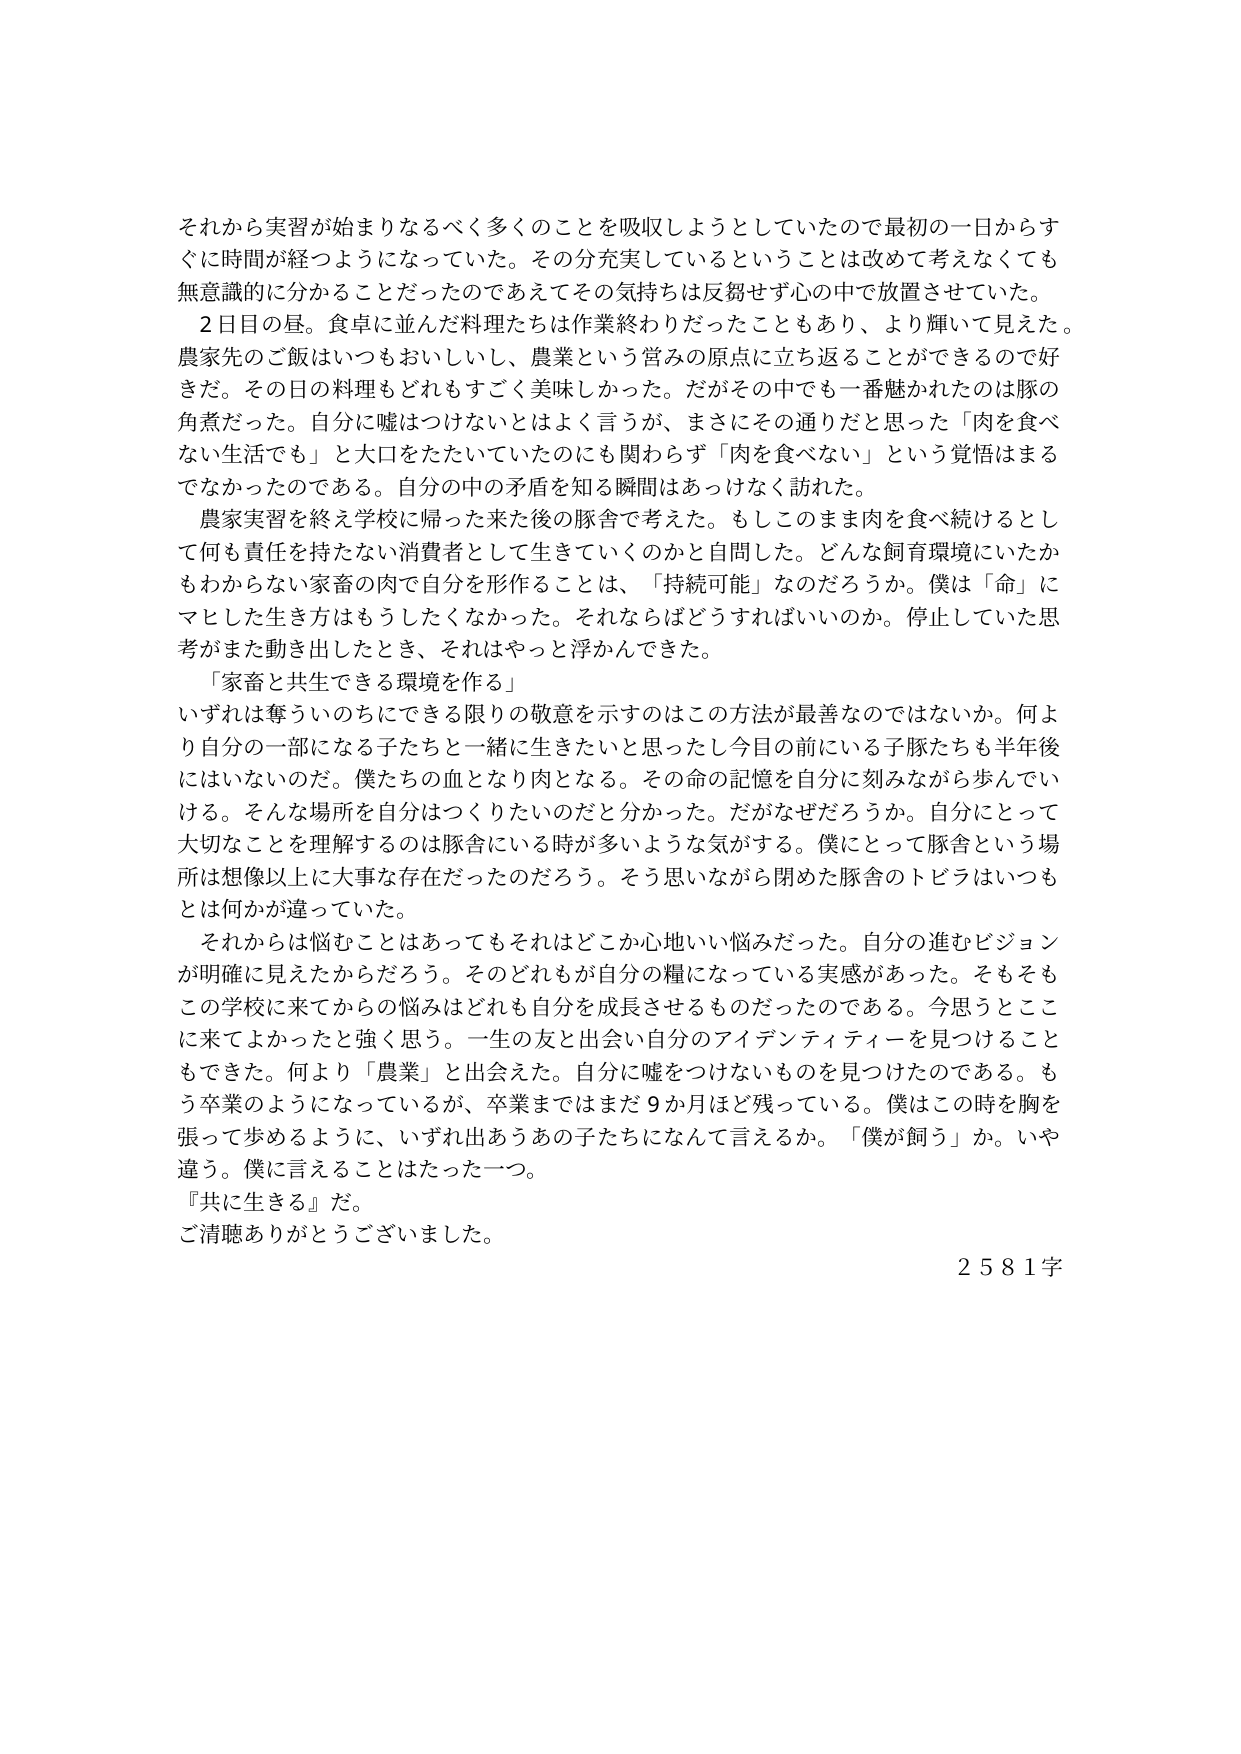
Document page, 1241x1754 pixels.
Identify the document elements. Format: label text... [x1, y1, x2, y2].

text それから実習が始まりなるべく多くのことを吸収しようとしていたので最初の一日からすぐに時間が経つようになっていた。その分充実しているということは改めて考えなくても無意識的に分かることだったのであえてその気持ちは反芻せず心の中で放置させていた。 [177, 209, 1063, 307]
text いずれは奪ういのちにできる限りの敬意を示すのはこの方法が最善なのではないか。何より自分の一部になる子たちと一緒に生きたいと思ったし今目の前にいる子豚たちも半年後にはいないのだ。僕たちの血となり肉となる。その命の記憶を自分に刻みながら歩んでいける。そんな場所を自分はつくりたいのだと分かった。だがなぜだろうか。自分にとって大切なことを理解するのは豚舎にいる時が多いような気がする。僕にとって豚舎という場所は想像以上に大事な存在だったのだろう。そう思いながら閉めた豚舎のトビラはいつもとは何かが違っていた。 [177, 697, 1063, 924]
text ２５８１字 [177, 1249, 1063, 1282]
text 『共に生きる』だ。 [177, 1184, 1063, 1217]
text 「家畜と共生できる環境を作る」 [177, 664, 1063, 697]
text それからは悩むことはあってもそれはどこか心地いい悩みだった。自分の進むビジョンが明確に見えたからだろう。そのどれもが自分の糧になっている実感があった。そもそもこの学校に来てからの悩みはどれも自分を成長させるものだったのである。今思うとここに来てよかったと強く思う。一生の友と出会い自分のアイデンティティーを見つけることもできた。何より「農業」と出会えた。自分に嘘をつけないものを見つけたのである。もう卒業のようになっているが、卒業まではまだ9か月ほど残っている。僕はこの時を胸を張って歩めるように、いずれ出あうあの子たちになんて言えるか。「僕が飼う」か。いや違う。僕に言えることはたった一つ。 [177, 924, 1063, 1184]
text 2日目の昼。食卓に並んだ料理たちは作業終わりだったこともあり、より輝いて見えた。農家先のご飯はいつもおいしいし、農業という営みの原点に立ち返ることができるので好きだ。その日の料理もどれもすごく美味しかった。だがその中でも一番魅かれたのは豚の角煮だった。自分に嘘はつけないとはよく言うが、まさにその通りだと思った「肉を食べない生活でも」と大口をたたいていたのにも関わらず「肉を食べない」という覚悟はまるでなかったのである。自分の中の矛盾を知る瞬間はあっけなく訪れた。 [177, 307, 1063, 502]
text 農家実習を終え学校に帰った来た後の豚舎で考えた。もしこのまま肉を食べ続けるとして何も責任を持たない消費者として生きていくのかと自問した。どんな飼育環境にいたかもわからない家畜の肉で自分を形作ることは、「持続可能」なのだろうか。僕は「命」にマヒした生き方はもうしたくなかった。それならばどうすればいいのか。停止していた思考がまた動き出したとき、それはやっと浮かんできた。 [177, 502, 1063, 664]
text ご清聴ありがとうございました。 [177, 1217, 1063, 1249]
